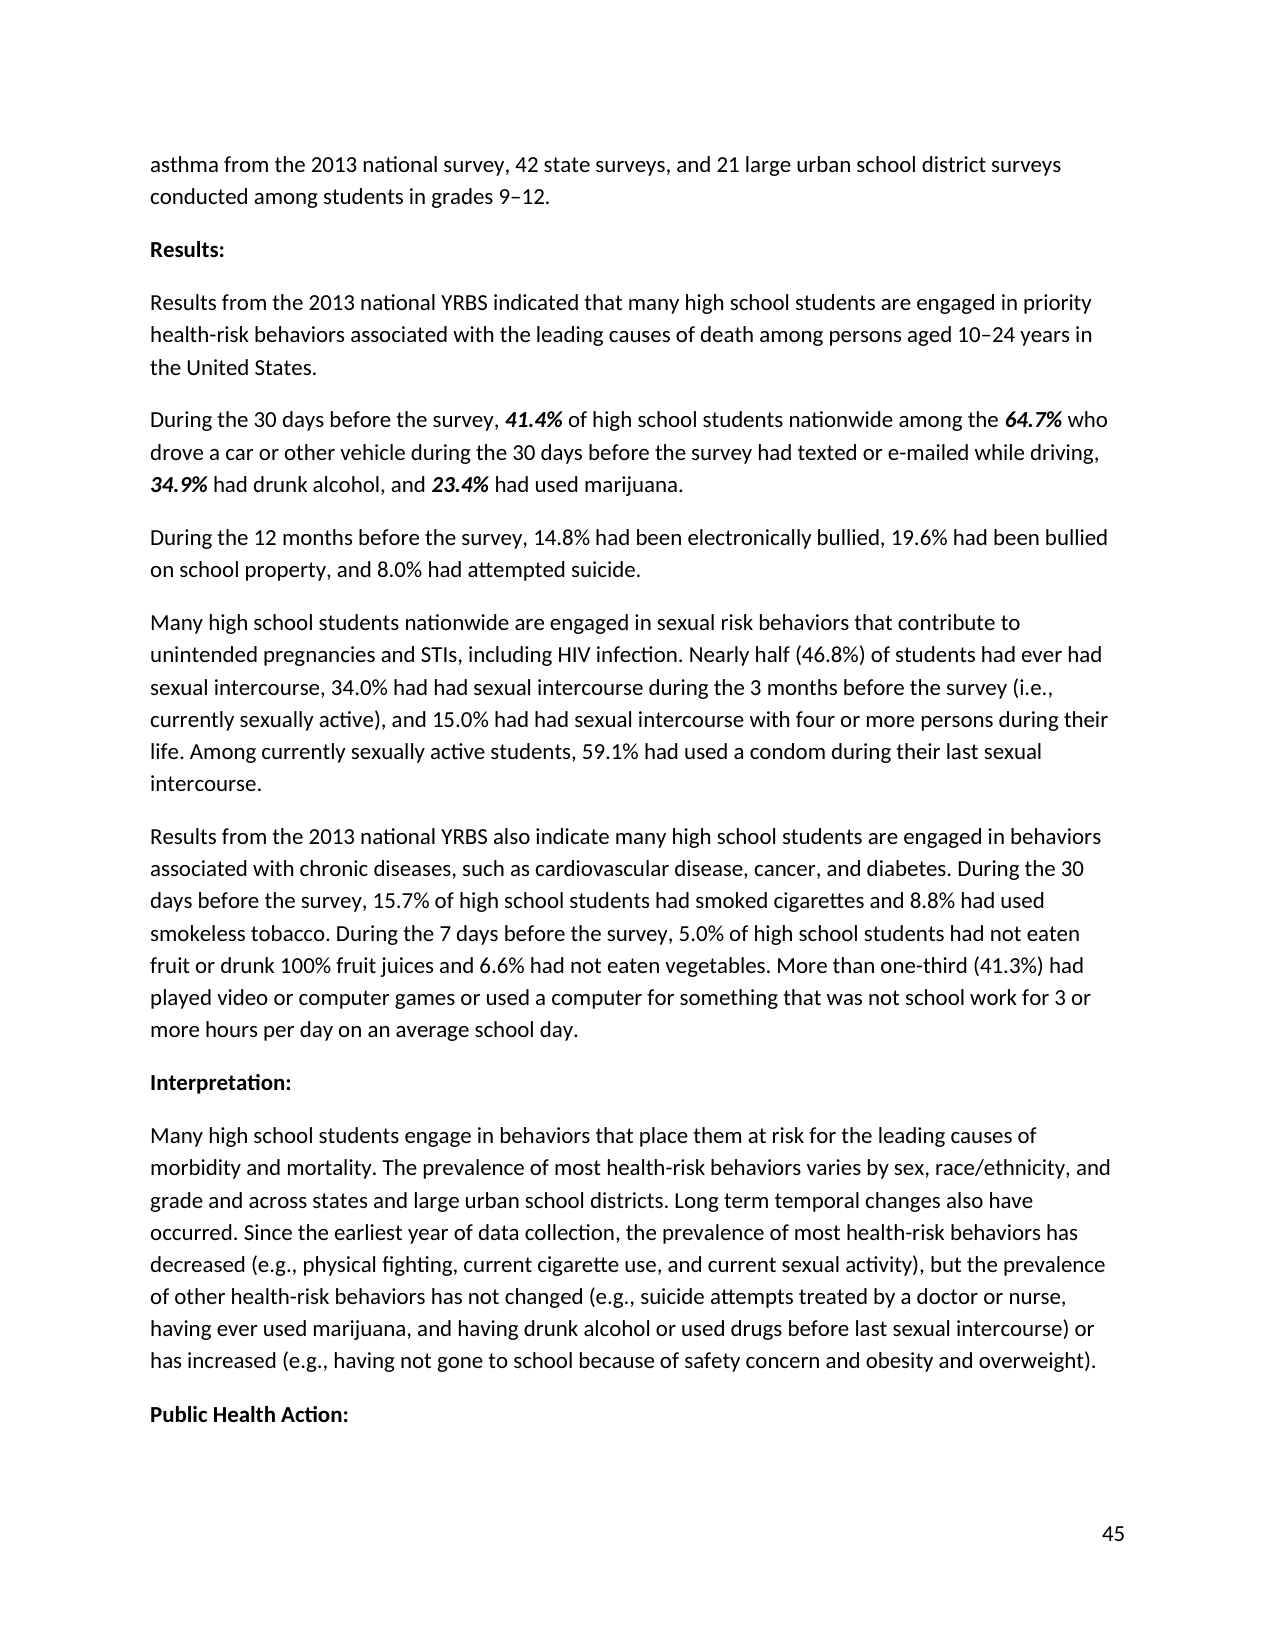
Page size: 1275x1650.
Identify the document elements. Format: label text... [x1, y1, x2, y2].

text Results: [150, 235, 1125, 263]
text Results from the 2013 national YRBS indicated that many high school students are engaged in priority health-risk behaviors associated with the leading causes of death among persons aged 10–24 years in the United States. [150, 288, 1125, 381]
text Interpretation: [150, 1068, 1125, 1096]
text During the 30 days before the survey, 41.4% of high school students nationwide among the 64.7% who drove a car or other vehicle during the 30 days before the survey had texted or e-mailed while driving, 34.9% had drunk alcohol, and 23.4% had used marijuana. [150, 406, 1125, 498]
text Many high school students nationwide are engaged in sexual risk behaviors that contribute to unintended pregnancies and STIs, including HIV infection. Nearly half (46.8%) of students had ever had sexual intercourse, 34.0% had had sexual intercourse during the 3 months before the survey (i.e., currently sexually active), and 15.0% had had sexual intercourse with four or more persons during their life. Among currently sexually active students, 59.1% had used a condom during their last sexual intercourse. [150, 608, 1125, 797]
text During the 12 months before the survey, 14.8% had been electronically bullied, 19.6% had been bullied on school property, and 8.0% had attempted suicide. [150, 523, 1125, 583]
text Results from the 2013 national YRBS also indicate many high school students are engaged in behaviors associated with chronic diseases, such as cardiovascular disease, cancer, and diabetes. During the 30 days before the survey, 15.7% of high school students had smoked cigarettes and 8.8% had used smokeless tobacco. During the 7 days before the survey, 5.0% of high school students had not eaten fruit or drunk 100% fruit juices and 6.6% had not eaten vegetables. More than one-third (41.3%) had played video or computer games or used a computer for something that was not school work for 3 or more hours per day on an average school day. [150, 822, 1125, 1043]
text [150, 150, 1125, 210]
text Many high school students engage in behaviors that place them at risk for the leading causes of morbidity and mortality. The prevalence of most health-risk behaviors varies by sex, race/ethnicity, and grade and across states and large urban school districts. Long term temporal changes also have occurred. Since the earliest year of data collection, the prevalence of most health-risk behaviors has decreased (e.g., physical fighting, current cigarette use, and current sexual activity), but the prevalence of other health-risk behaviors has not changed (e.g., suicide attempts treated by a doctor or nurse, having ever used marijuana, and having drunk alcohol or used drugs before last sexual intercourse) or has increased (e.g., having not gone to school because of safety concern and obesity and overweight). [150, 1121, 1125, 1375]
text Public Health Action: [150, 1400, 1125, 1428]
